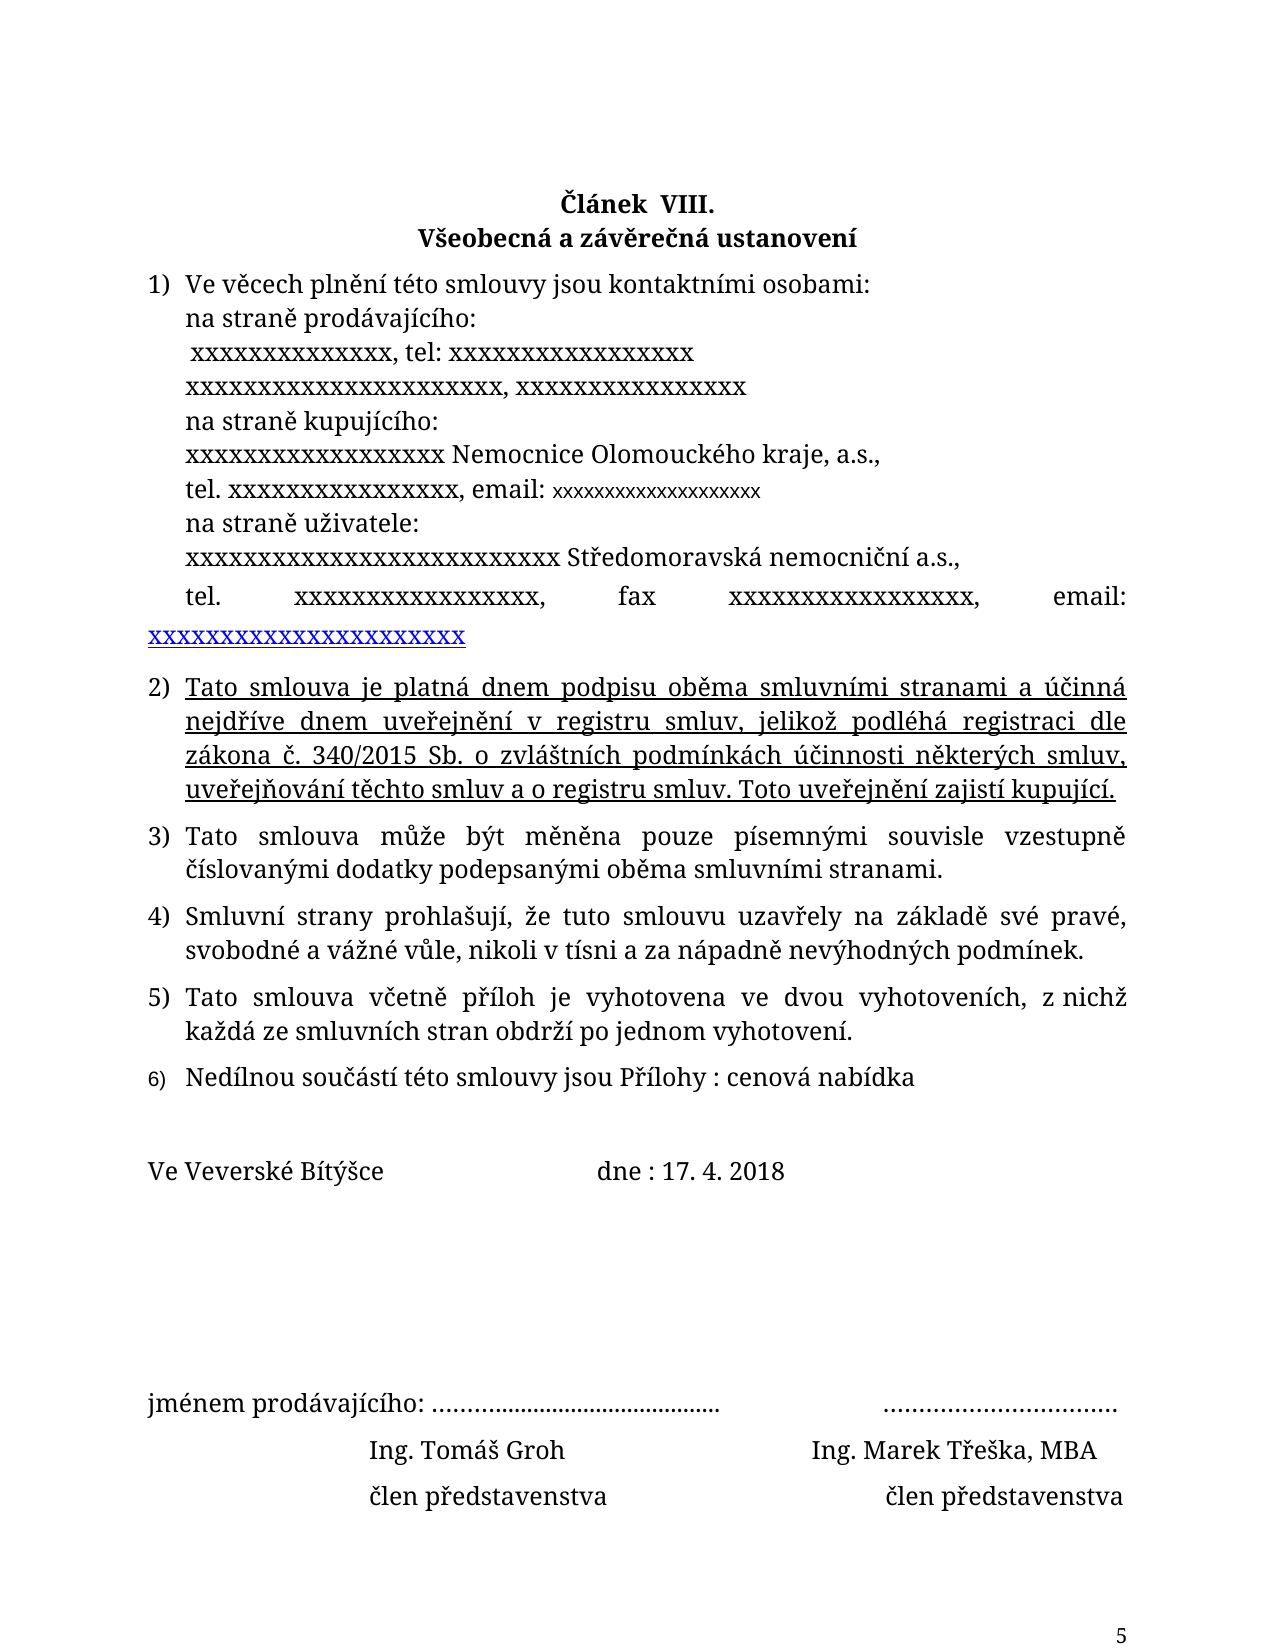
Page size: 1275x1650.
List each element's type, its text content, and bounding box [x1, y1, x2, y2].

list Nedílnou součástí této smlouvy jsou Přílohy : cenová nabídka [148, 1060, 1127, 1094]
list Smluvní strany prohlašují, že tuto smlouvu uzavřely na základě své pravé, svobodné a vážné vůle, nikoli v tísni a za nápadně nevýhodných podmínek. [148, 899, 1127, 967]
list Ve věcech plnění této smlouvy jsou kontaktními osobami: [148, 267, 1127, 301]
text xxxxxxxxxxxxxxxxxxxxxx, xxxxxxxxxxxxxxxx [148, 369, 1127, 403]
text jménem prodávajícího: ……….................................... …………………………… [148, 1386, 1127, 1420]
text Článek VIII. [148, 186, 1127, 220]
text xxxxxxxxxxxxxx, tel: xxxxxxxxxxxxxxxxx [148, 335, 1127, 369]
list Tato smlouva může být měněna pouze písemnými souvisle vzestupně číslovanými dodatky podepsanými oběma smluvními stranami. [148, 818, 1127, 886]
list Tato smlouva je platná dnem podpisu oběma smluvními stranami a účinná nejdříve dnem uveřejnění v registru smluv, jelikož podléhá registraci dle zákona č. 340/2015 Sb. o zvláštních podmínkách účinnosti některých smluv, uveřejňování těchto smluv a o registru smluv. Toto uveřejnění zajistí kupující. [148, 669, 1127, 806]
text tel. xxxxxxxxxxxxxxxxx, fax xxxxxxxxxxxxxxxxx, email: xxxxxxxxxxxxxxxxxxxxxx [148, 578, 1127, 652]
text Ing. Tomáš Groh Ing. Marek Třeška, MBA [148, 1432, 1127, 1467]
list Tato smlouva včetně příloh je vyhotovena ve dvou vyhotoveních, z nichž každá ze smluvních stran obdrží po jednom vyhotovení. [148, 979, 1127, 1047]
text na straně prodávajícího: [185, 301, 1127, 335]
text člen představenstva člen představenstva [148, 1479, 1127, 1513]
text tel. xxxxxxxxxxxxxxxx, email: xxxxxxxxxxxxxxxxxxxx [148, 471, 1127, 505]
text xxxxxxxxxxxxxxxxxx Nemocnice Olomouckého kraje, a.s., [148, 437, 1127, 471]
text Ve Veverské Bítýšce dne : 17. 4. 2018 [148, 1153, 1127, 1187]
text na straně uživatele: [185, 505, 1127, 539]
text xxxxxxxxxxxxxxxxxxxxxxxxxx Středomoravská nemocniční a.s., [148, 539, 1127, 573]
text na straně kupujícího: [148, 403, 1127, 437]
text Všeobecná a závěrečná ustanovení [148, 220, 1127, 254]
